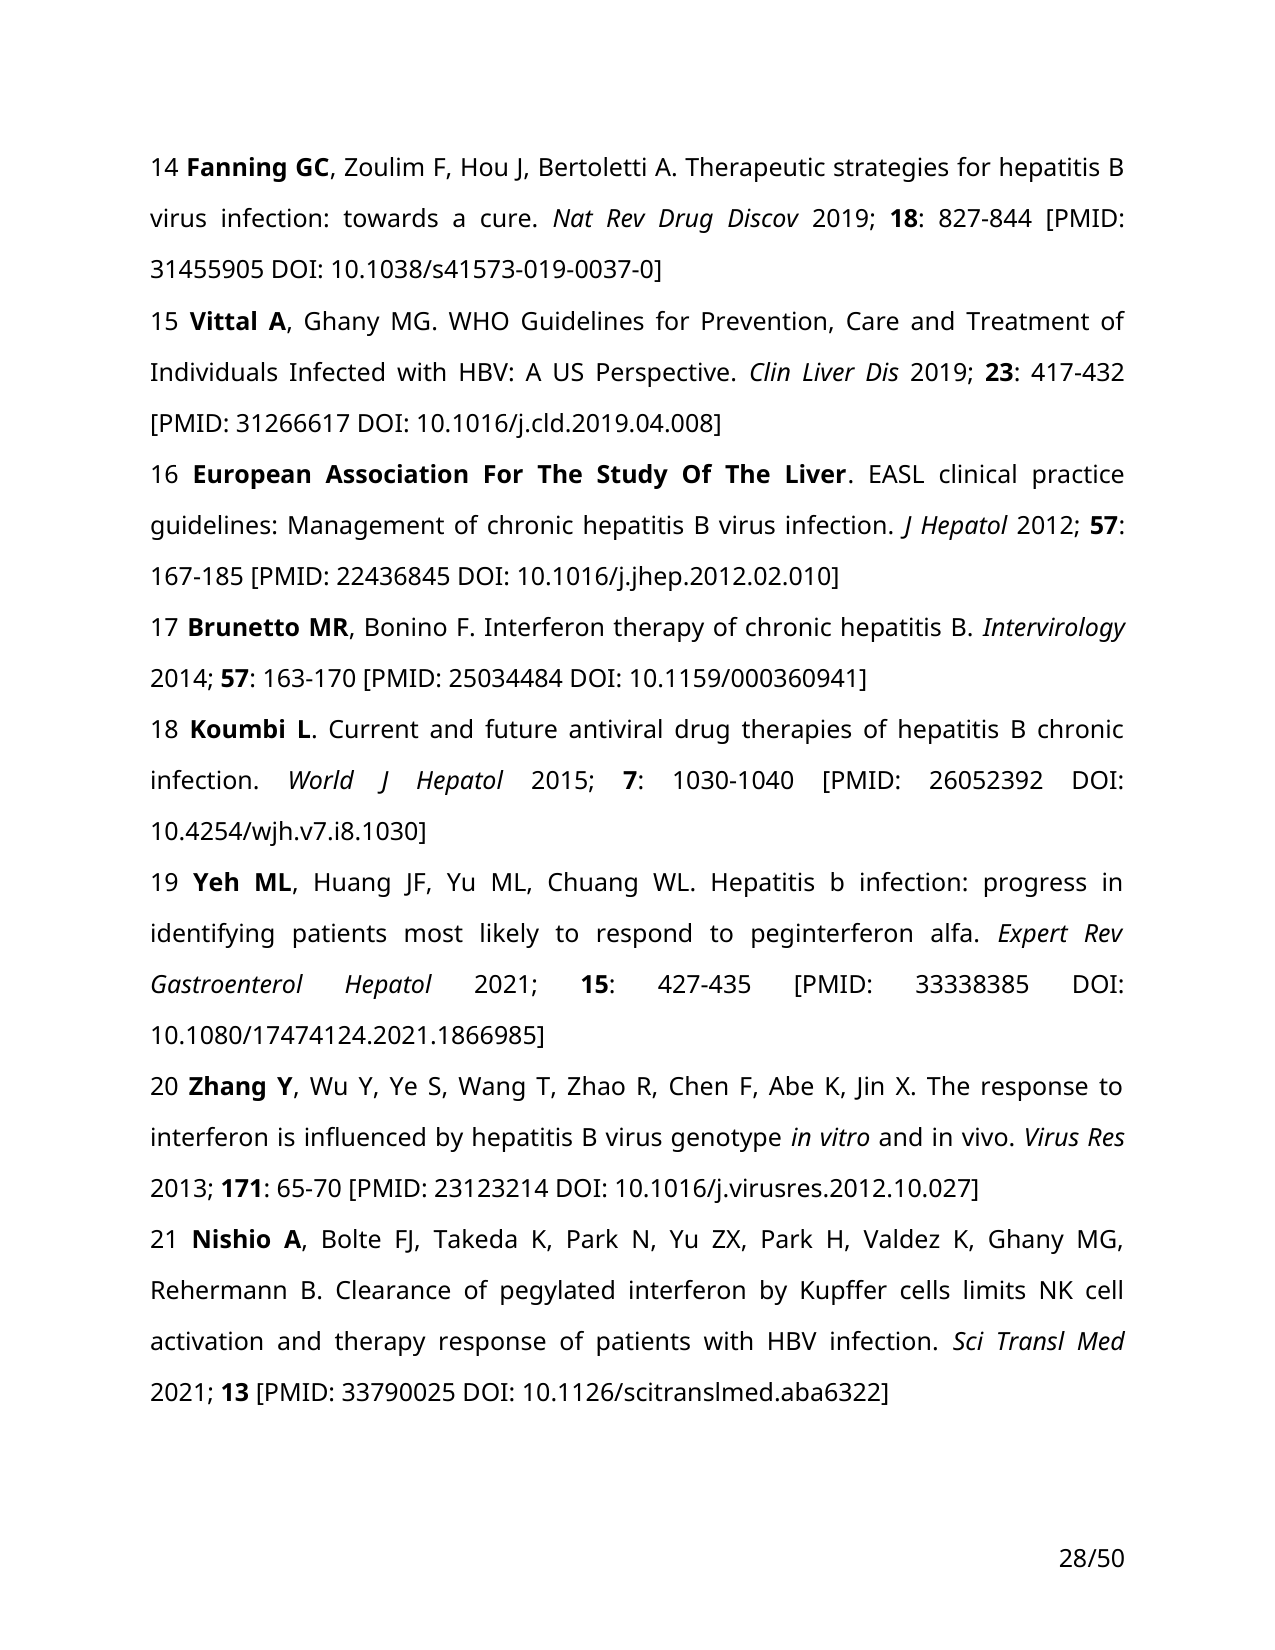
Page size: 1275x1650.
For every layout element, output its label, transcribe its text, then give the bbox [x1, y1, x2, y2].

text 17 Brunetto MR, Bonino F. Interferon therapy of chronic hepatitis B. Intervirology 2014; 57: 163-170 [PMID: 25034484 DOI: 10.1159/000360941] [150, 609, 1125, 694]
text 16 European Association For The Study Of The Liver. EASL clinical practice guidelines: Management of chronic hepatitis B virus infection. J Hepatol 2012; 57: 167-185 [PMID: 22436845 DOI: 10.1016/j.jhep.2012.02.010] [150, 456, 1125, 592]
text 15 Vittal A, Ghany MG. WHO Guidelines for Prevention, Care and Treatment of Individuals Infected with HBV: A US Perspective. Clin Liver Dis 2019; 23: 417-432 [PMID: 31266617 DOI: 10.1016/j.cld.2019.04.008] [150, 303, 1125, 439]
text 19 Yeh ML, Huang JF, Yu ML, Chuang WL. Hepatitis b infection: progress in identifying patients most likely to respond to peginterferon alfa. Expert Rev Gastroenterol Hepatol 2021; 15: 427-435 [PMID: 33338385 DOI: 10.1080/17474124.2021.1866985] [150, 864, 1125, 1052]
text 20 Zhang Y, Wu Y, Ye S, Wang T, Zhao R, Chen F, Abe K, Jin X. The response to interferon is influenced by hepatitis B virus genotype in vitro and in vivo. Virus Res 2013; 171: 65-70 [PMID: 23123214 DOI: 10.1016/j.virusres.2012.10.027] [150, 1069, 1125, 1205]
text 14 Fanning GC, Zoulim F, Hou J, Bertoletti A. Therapeutic strategies for hepatitis B virus infection: towards a cure. Nat Rev Drug Discov 2019; 18: 827-844 [PMID: 31455905 DOI: 10.1038/s41573-019-0037-0] [150, 150, 1125, 286]
text 21 Nishio A, Bolte FJ, Takeda K, Park N, Yu ZX, Park H, Valdez K, Ghany MG, Rehermann B. Clearance of pegylated interferon by Kupffer cells limits NK cell activation and therapy response of patients with HBV infection. Sci Transl Med 2021; 13 [PMID: 33790025 DOI: 10.1126/scitranslmed.aba6322] [150, 1222, 1125, 1409]
text 18 Koumbi L. Current and future antiviral drug therapies of hepatitis B chronic infection. World J Hepatol 2015; 7: 1030-1040 [PMID: 26052392 DOI: 10.4254/wjh.v7.i8.1030] [150, 711, 1125, 848]
